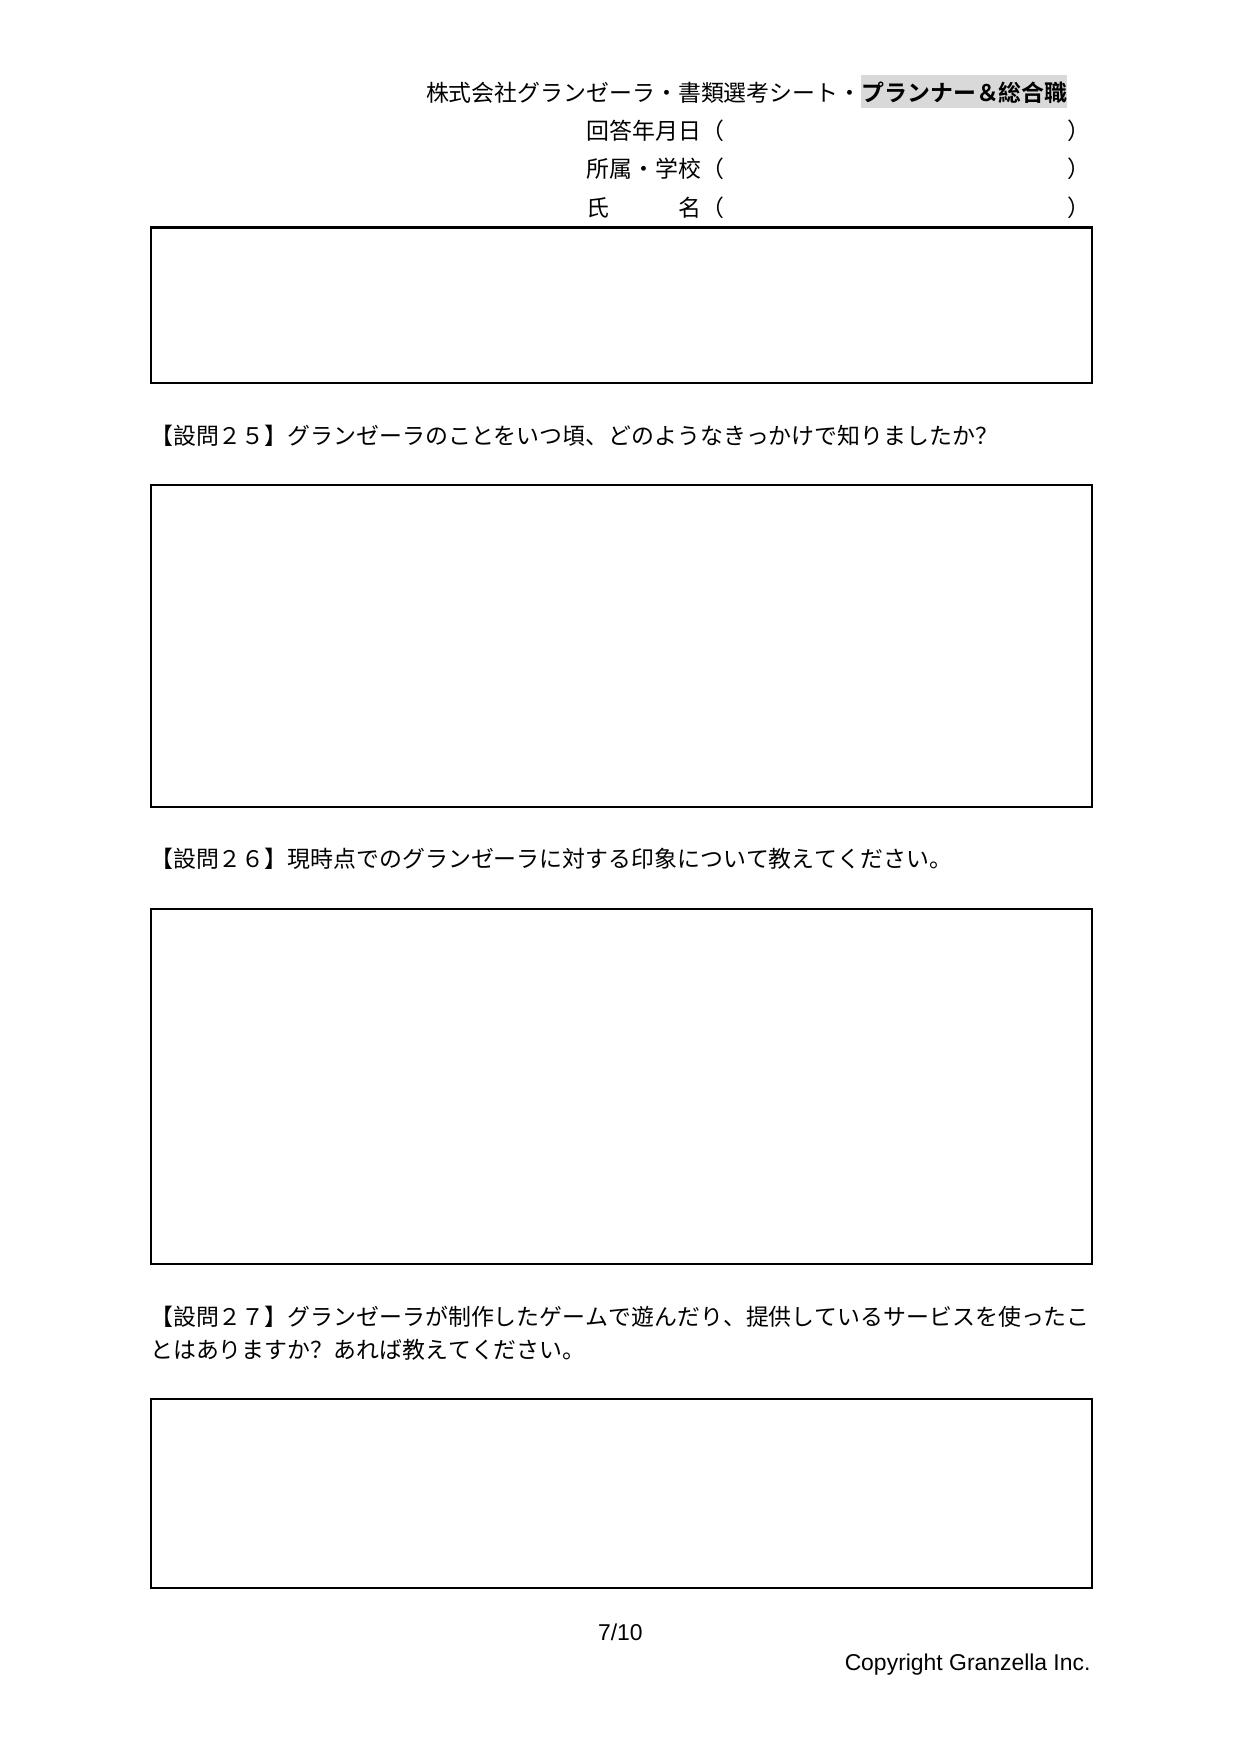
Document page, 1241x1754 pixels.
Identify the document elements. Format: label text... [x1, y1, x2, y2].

text 【設問２７】グランゼーラが制作したゲームで遊んだり、提供しているサービスを使ったことはありますか？あれば教えてください。 [150, 1298, 1090, 1365]
text 【設問２６】現時点でのグランゼーラに対する印象について教えてください。 [150, 841, 1090, 874]
table_header [152, 486, 1091, 806]
table_header [152, 910, 1091, 1263]
table_header [152, 1400, 1091, 1587]
table_header [152, 229, 1091, 382]
text 【設問２５】グランゼーラのことをいつ頃、どのようなきっかけで知りましたか？ [150, 418, 1090, 451]
